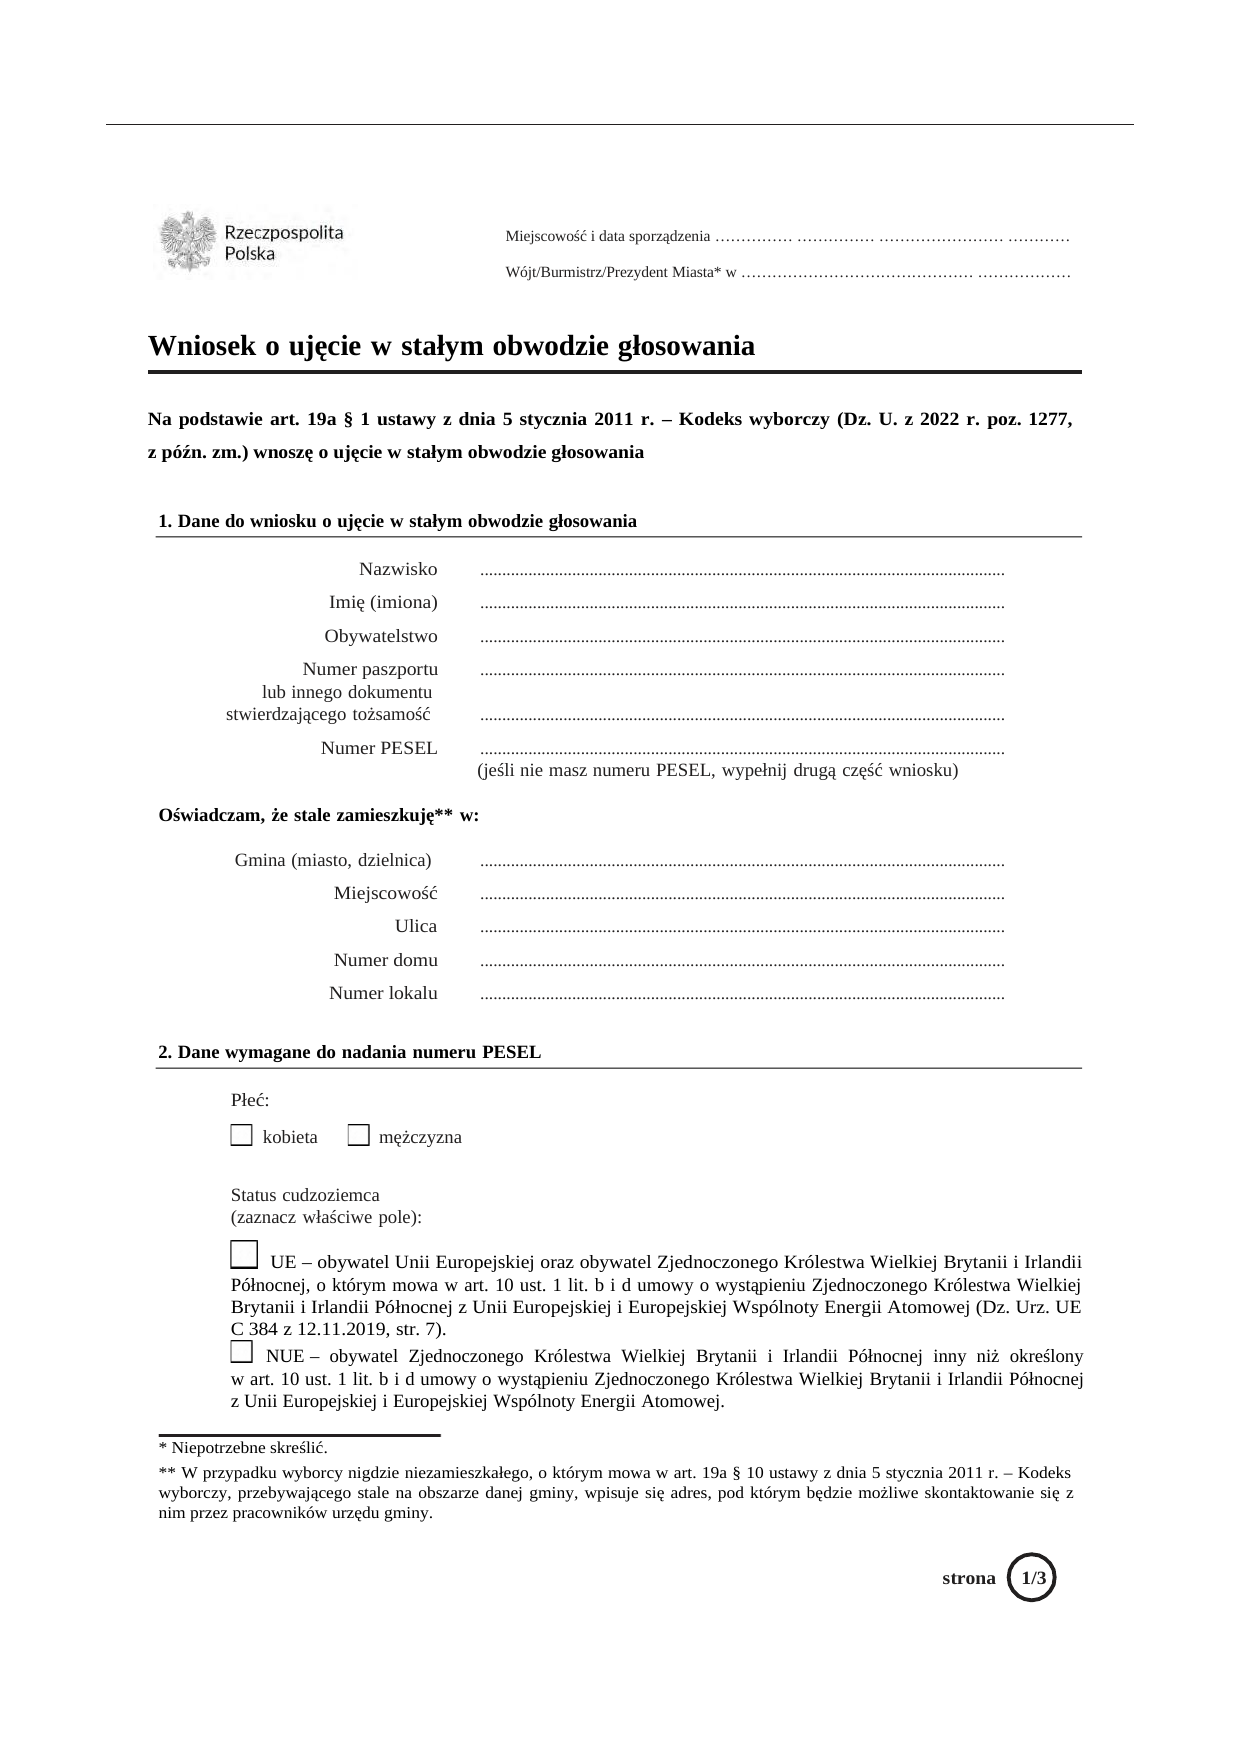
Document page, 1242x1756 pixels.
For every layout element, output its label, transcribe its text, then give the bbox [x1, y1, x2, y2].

picture [230, 1240, 258, 1269]
picture [230, 1124, 253, 1146]
text Ulica ........................................................................................................................ [394, 915, 1096, 937]
text Miejscowość ........................................................................................................................ [334, 882, 1096, 903]
subtitle Na podstawie art. 19a § 1 ustawy z dnia 5 stycznia 2011 r. – Kodeks wyborczy (Dz. U. z 2022 r. poz. 1277, z późn. zm.) wnoszę o ujęcie w stałym obwodzie głosowania [148, 408, 1079, 463]
subtitle NUE – obywatel Zjednoczonego Królestwa Wielkiej Brytanii i Irlandii Północnej inny niż określony w art. 10 ust. 1 lit. b i d umowy o wystąpieniu Zjednoczonego Królestwa Wielkiej Brytanii i Irlandii Północnej z Unii Europejskiej i Europejskiej Wspólnoty Energii Atomowej. [231, 1340, 1084, 1411]
text UE – obywatel Unii Europejskiej oraz obywatel Zjednoczonego Królestwa Wielkiej Brytanii i Irlandii Północnej, o którym mowa w art. 10 ust. 1 lit. b i d umowy o wystąpieniu Zjednoczonego Królestwa Wielkiej Brytanii i Irlandii Północnej z Unii Europejskiej i Europejskiej Wspólnoty Energii Atomowej (Dz. Urz. UE C 384 z 12.11.2019, str. 7). [230, 1241, 1083, 1339]
picture [347, 1124, 370, 1146]
text Gmina (miasto, dzielnica) ........................................................................................................................ [234, 848, 1096, 870]
subtitle Dane wymagane do nadania numeru PESEL [158, 1041, 1096, 1062]
text (jeśli nie masz numeru PESEL, wypełnij drugą część wniosku) [477, 759, 1096, 780]
text Obywatelstwo ........................................................................................................................ [324, 625, 1096, 646]
subtitle Oświadczam, że stale zamieszkuję** w: [158, 804, 1096, 825]
text Numer PESEL ........................................................................................................................ [321, 737, 1096, 758]
title Wniosek o ujęcie w stałym obwodzie głosowania [148, 328, 1096, 361]
text kobieta mężczyzna [231, 1124, 1096, 1151]
text Miejscowość i data sporządzenia …………… …………… …………………… ………… [505, 227, 1096, 245]
subtitle lub innego dokumentu [262, 681, 1096, 702]
text stwierdzającego tożsamość ........................................................................................................................ [226, 703, 1096, 724]
text Wójt/Burmistrz/Prezydent Miasta* w ……………………………………… ……………… [505, 263, 1096, 281]
subtitle Status cudzoziemca (zaznacz właściwe pole): [231, 1184, 443, 1228]
subtitle Płeć: [231, 1089, 1096, 1111]
text * Niepotrzebne skreślić. [158, 1431, 1096, 1457]
picture [230, 1340, 253, 1363]
text Numer paszportu ........................................................................................................................ [302, 658, 1096, 680]
text Nazwisko ........................................................................................................................ [359, 558, 1096, 579]
text ** W przypadku wyborcy nigdzie niezamieszkałego, o którym mowa w art. 19a § 10 ustawy z dnia 5 stycznia 2011 r. – Kodeks wyborczy, przebywającego stale na obszarze danej gminy, wpisuje się adres, pod którym będzie możliwe skontaktowanie się z nim przez pracowników urzędu gminy. [158, 1463, 1074, 1522]
text Numer domu ........................................................................................................................ [333, 948, 1096, 970]
text Numer lokalu ........................................................................................................................ [329, 982, 1096, 1003]
text Imię (imiona) ........................................................................................................................ [329, 591, 1096, 613]
picture [153, 204, 358, 280]
list Dane do wniosku o ujęcie w stałym obwodzie głosowania [158, 510, 1096, 531]
